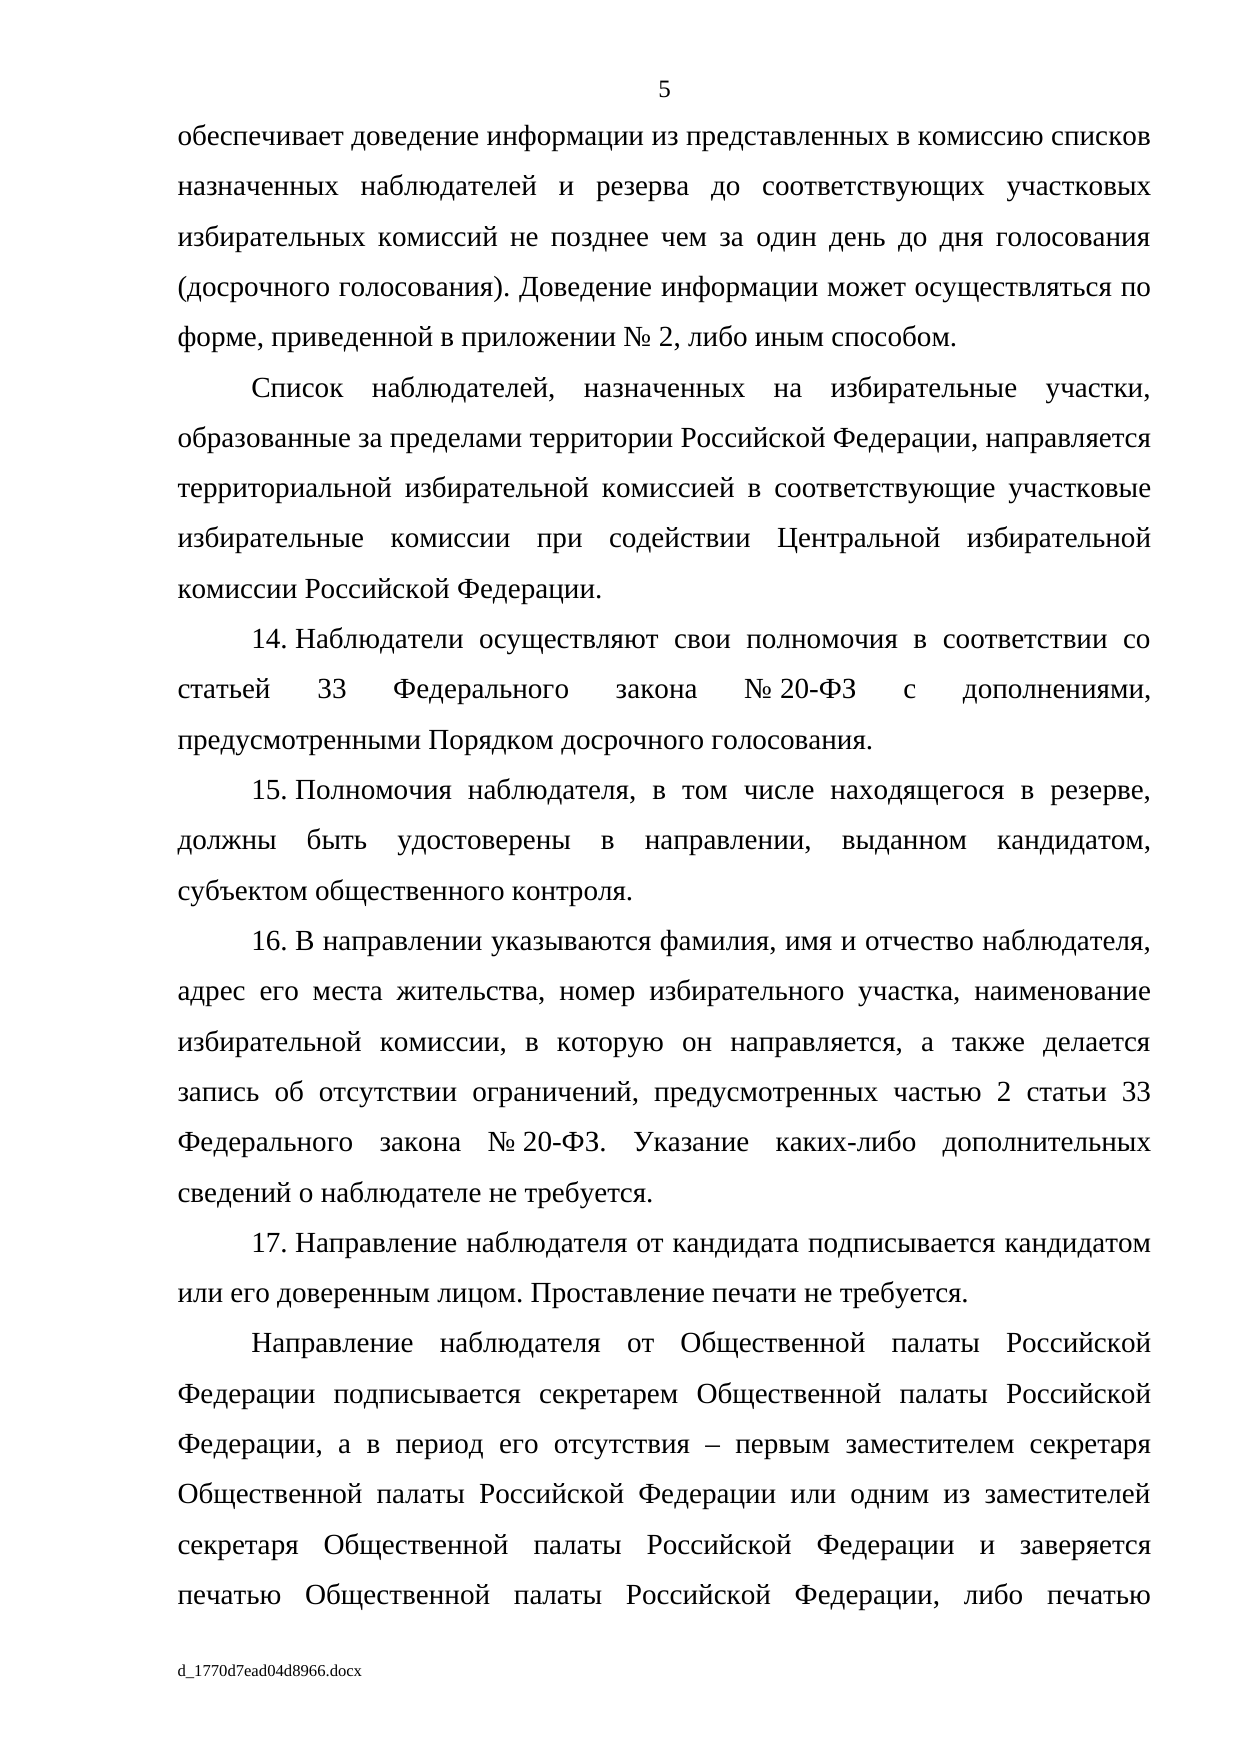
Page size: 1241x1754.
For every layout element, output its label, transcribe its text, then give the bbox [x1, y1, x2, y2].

text 14. Наблюдатели осуществляют свои полномочия в соответствии со статьей 33 Федерального закона № 20-ФЗ с дополнениями, предусмотренными Порядком досрочного голосования. [177, 621, 1152, 755]
text 15. Полномочия наблюдателя, в том числе находящегося в резерве, должны быть удостоверены в направлении, выданном кандидатом, субъектом общественного контроля. [177, 772, 1152, 906]
text Список наблюдателей, назначенных на избирательные участки, образованные за пределами территории Российской Федерации, направляется территориальной избирательной комиссией в соответствующие участковые избирательные комиссии при содействии Центральной избирательной комиссии Российской Федерации. [177, 370, 1152, 604]
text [177, 118, 1152, 353]
text 16. В направлении указываются фамилия, имя и отчество наблюдателя, адрес его места жительства, номер избирательного участка, наименование избирательной комиссии, в которую он направляется, а также делается запись об отсутствии ограничений, предусмотренных частью 2 статьи 33 Федерального закона № 20-ФЗ. Указание каких-либо дополнительных сведений о наблюдателе не требуется. [177, 923, 1152, 1208]
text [177, 1326, 1152, 1611]
text 17. Направление наблюдателя от кандидата подписывается кандидатом или его доверенным лицом. Проставление печати не требуется. [177, 1225, 1152, 1309]
